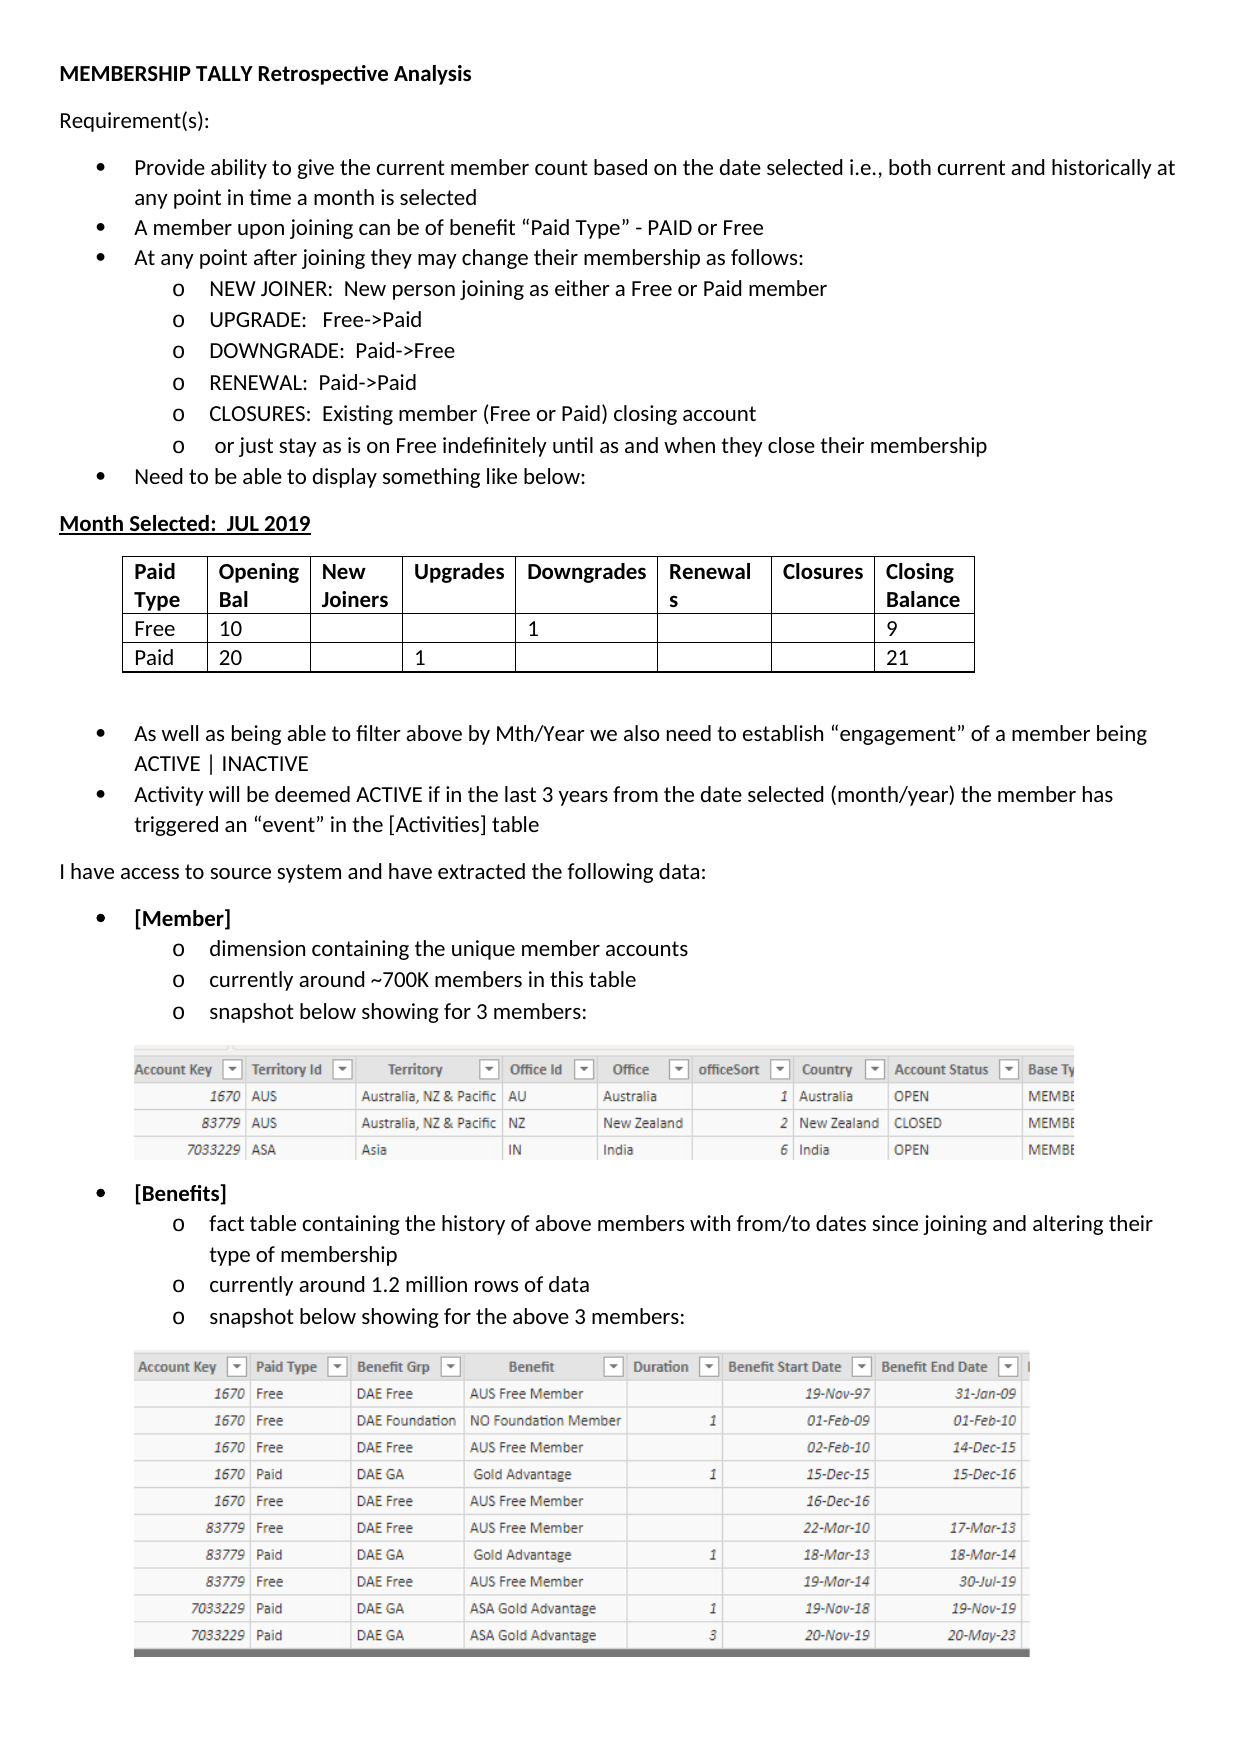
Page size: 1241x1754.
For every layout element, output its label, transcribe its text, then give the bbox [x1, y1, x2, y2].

table_cell [403, 614, 515, 642]
table_cell 10 [208, 614, 310, 642]
table_cell 20 [208, 643, 310, 671]
table_cell [311, 643, 402, 671]
picture [134, 1045, 1075, 1160]
table_cell Paid [123, 643, 207, 671]
list NEW JOINER: New person joining as either a Free or Paid member [172, 274, 1181, 303]
text MEMBERSHIP TALLY Retrospective Analysis [59, 59, 1181, 87]
table_cell 9 [875, 614, 974, 642]
table_header Opening Bal [208, 557, 310, 613]
list A member upon joining can be of benefit “Paid Type” - PAID or Free [97, 213, 1181, 241]
table_cell [772, 614, 874, 642]
list fact table containing the history of above members with from/to dates since joining and altering their type of membership [172, 1209, 1181, 1268]
table_cell [772, 643, 874, 671]
list [Member] [97, 904, 1181, 932]
picture [134, 1350, 1030, 1657]
table_header Upgrades [403, 557, 515, 613]
list UPGRADE: Free->Paid [172, 305, 1181, 334]
list DOWNGRADE: Paid->Free [172, 337, 1181, 366]
table_cell 1 [516, 614, 657, 642]
text Requirement(s): [59, 106, 1181, 134]
table_header Downgrades [516, 557, 657, 613]
list dimension containing the unique member accounts [172, 934, 1181, 963]
table_cell [658, 643, 771, 671]
list currently around ~700K members in this table [172, 965, 1181, 994]
list As well as being able to filter above by Mth/Year we also need to establish “engagement” of a member being ACTIVE | INACTIVE [97, 719, 1181, 777]
list currently around 1.2 million rows of data [172, 1270, 1181, 1299]
list Provide ability to give the current member count based on the date selected i.e., both current and historically at any point in time a month is selected [97, 153, 1181, 211]
list At any point after joining they may change their membership as follows: [97, 243, 1181, 271]
table_header Closures [772, 557, 874, 613]
list or just stay as is on Free indefinitely until as and when they close their membership [172, 431, 1181, 460]
table_header Renewals [658, 557, 771, 613]
list [Benefits] [97, 1179, 1181, 1207]
table_cell Free [123, 614, 207, 642]
table_cell 21 [875, 643, 974, 671]
table_cell [311, 614, 402, 642]
table_header Closing Balance [875, 557, 974, 613]
text Month Selected: JUL 2019 [59, 509, 1181, 537]
table_header New Joiners [311, 557, 402, 613]
list Need to be able to display something like below: [97, 462, 1181, 490]
list snapshot below showing for the above 3 members: [172, 1302, 1181, 1331]
list snapshot below showing for 3 members: [172, 997, 1181, 1026]
table_cell 1 [403, 643, 515, 671]
list Activity will be deemed ACTIVE if in the last 3 years from the date selected (month/year) the member has triggered an “event” in the [Activities] table [97, 780, 1181, 838]
table_header Paid Type [123, 557, 207, 613]
table_cell [658, 614, 771, 642]
list RENEWAL: Paid->Paid [172, 368, 1181, 397]
list CLOSURES: Existing member (Free or Paid) closing account [172, 399, 1181, 429]
text I have access to source system and have extracted the following data: [59, 857, 1181, 885]
table_cell [516, 643, 657, 671]
